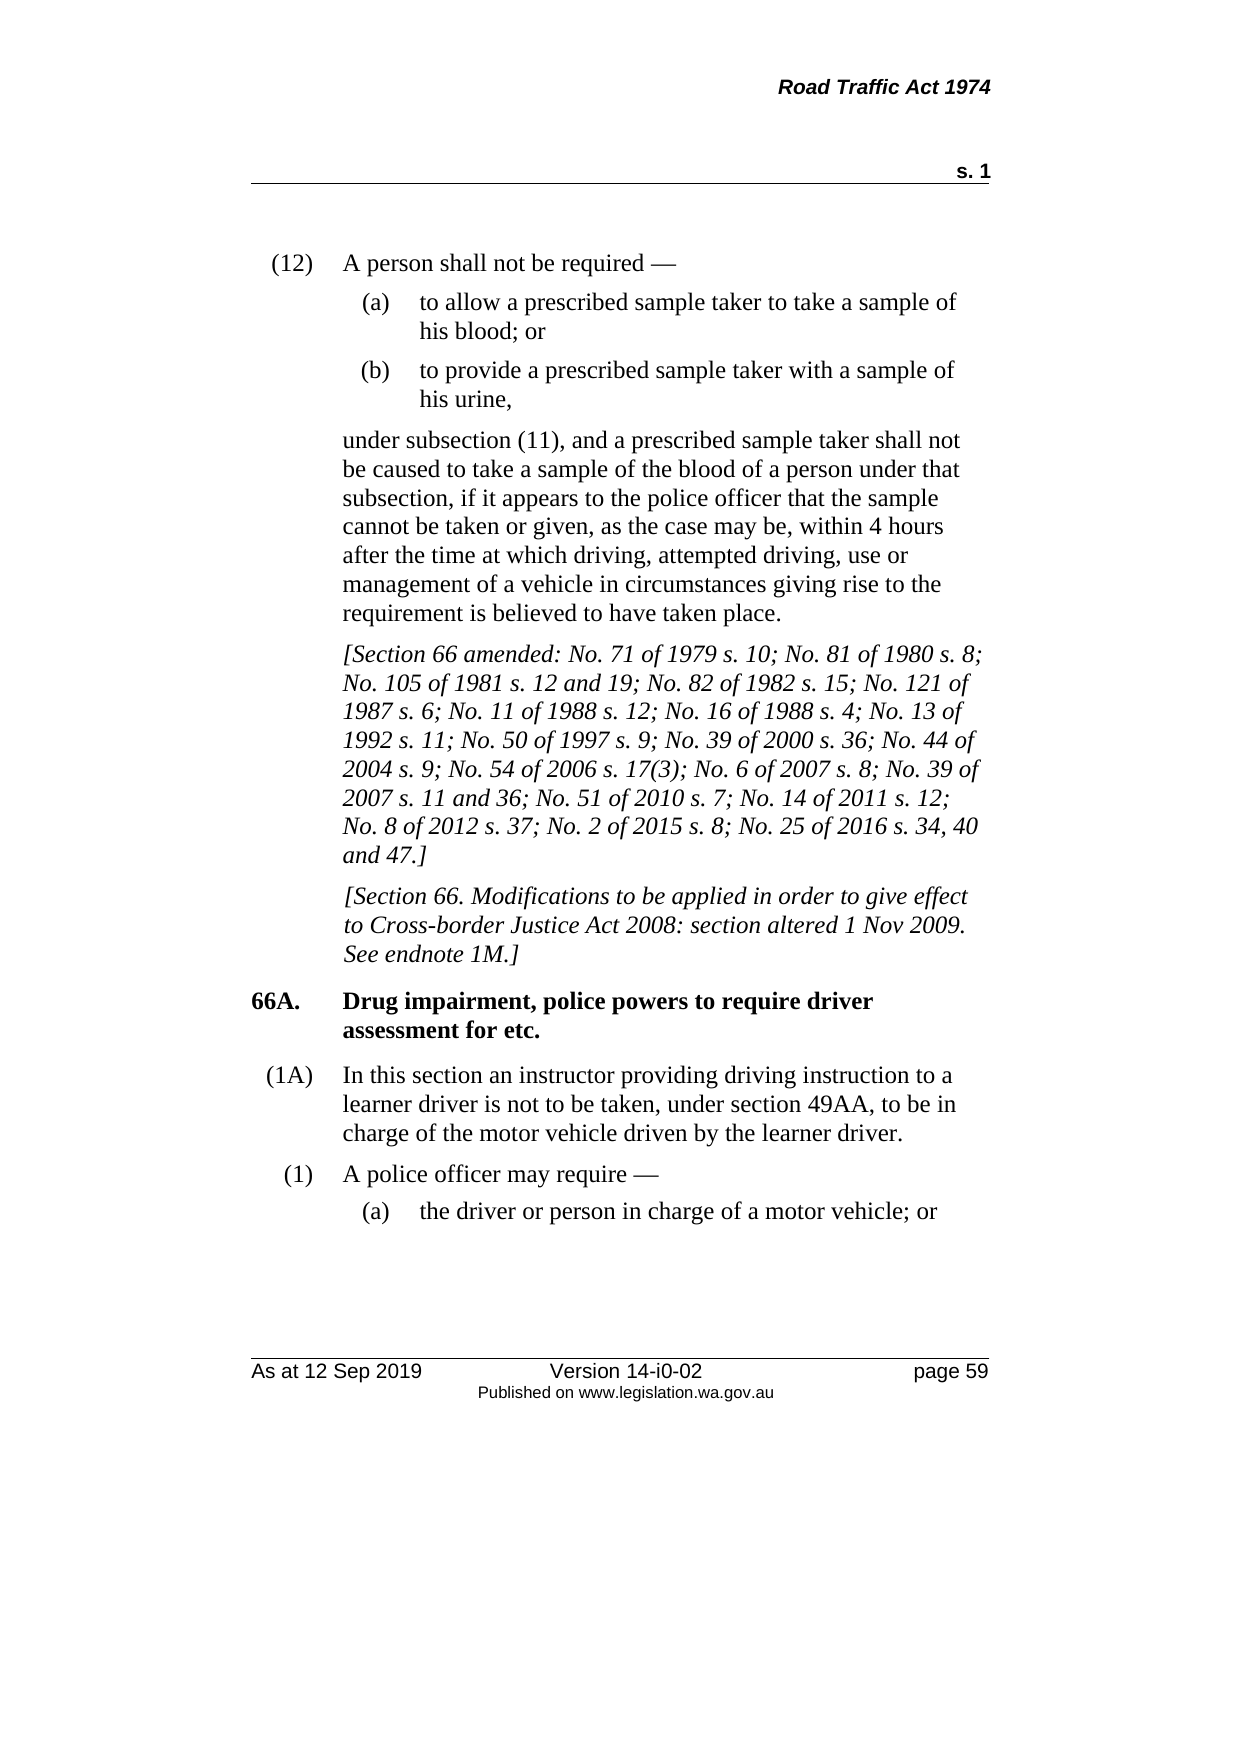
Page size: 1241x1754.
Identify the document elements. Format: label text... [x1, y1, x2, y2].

text [Section 66 amended: No. 71 of 1979 s. 10; No. 81 of 1980 s. 8; No. 105 of 1981 s. 12 and 19; No. 82 of 1982 s. 15; No. 121 of 1987 s. 6; No. 11 of 1988 s. 12; No. 16 of 1988 s. 4; No. 13 of 1992 s. 11; No. 50 of 1997 s. 9; No. 39 of 2000 s. 36; No. 44 of 2004 s. 9; No. 54 of 2006 s. 17(3); No. 6 of 2007 s. 8; No. 39 of 2007 s. 11 and 36; No. 51 of 2010 s. 7; No. 14 of 2011 s. 12; No. 8 of 2012 s. 37; No. 2 of 2015 s. 8; No. 25 of 2016 s. 34, 40 and 47.] [251, 639, 989, 869]
text (1) A police officer may require — [251, 1159, 989, 1188]
text (b) to provide a prescribed sample taker with a sample of his urine, [251, 355, 989, 413]
text under subsection (11), and a prescribed sample taker shall not be caused to take a sample of the blood of a person under that subsection, if it appears to the police officer that the sample cannot be taken or given, as the case may be, within 4 hours after the time at which driving, attempted driving, use or management of a vehicle in circumstances giving rise to the requirement is believed to have taken place. [251, 425, 989, 626]
subtitle 66A. Drug impairment, police powers to require driver assessment for etc. [251, 986, 989, 1044]
text (1A) In this section an instructor providing driving instruction to a learner driver is not to be taken, under section 49AA, to be in charge of the motor vehicle driven by the learner driver. [251, 1061, 989, 1147]
text [Section 66. Modifications to be applied in order to give effect to Cross-border Justice Act 2008: section altered 1 Nov 2009. See endnote 1M.] [251, 881, 989, 968]
text (12) A person shall not be required — [251, 248, 989, 277]
text (a) the driver or person in charge of a motor vehicle; or [251, 1196, 989, 1225]
text (a) to allow a prescribed sample taker to take a sample of his blood; or [251, 287, 989, 345]
